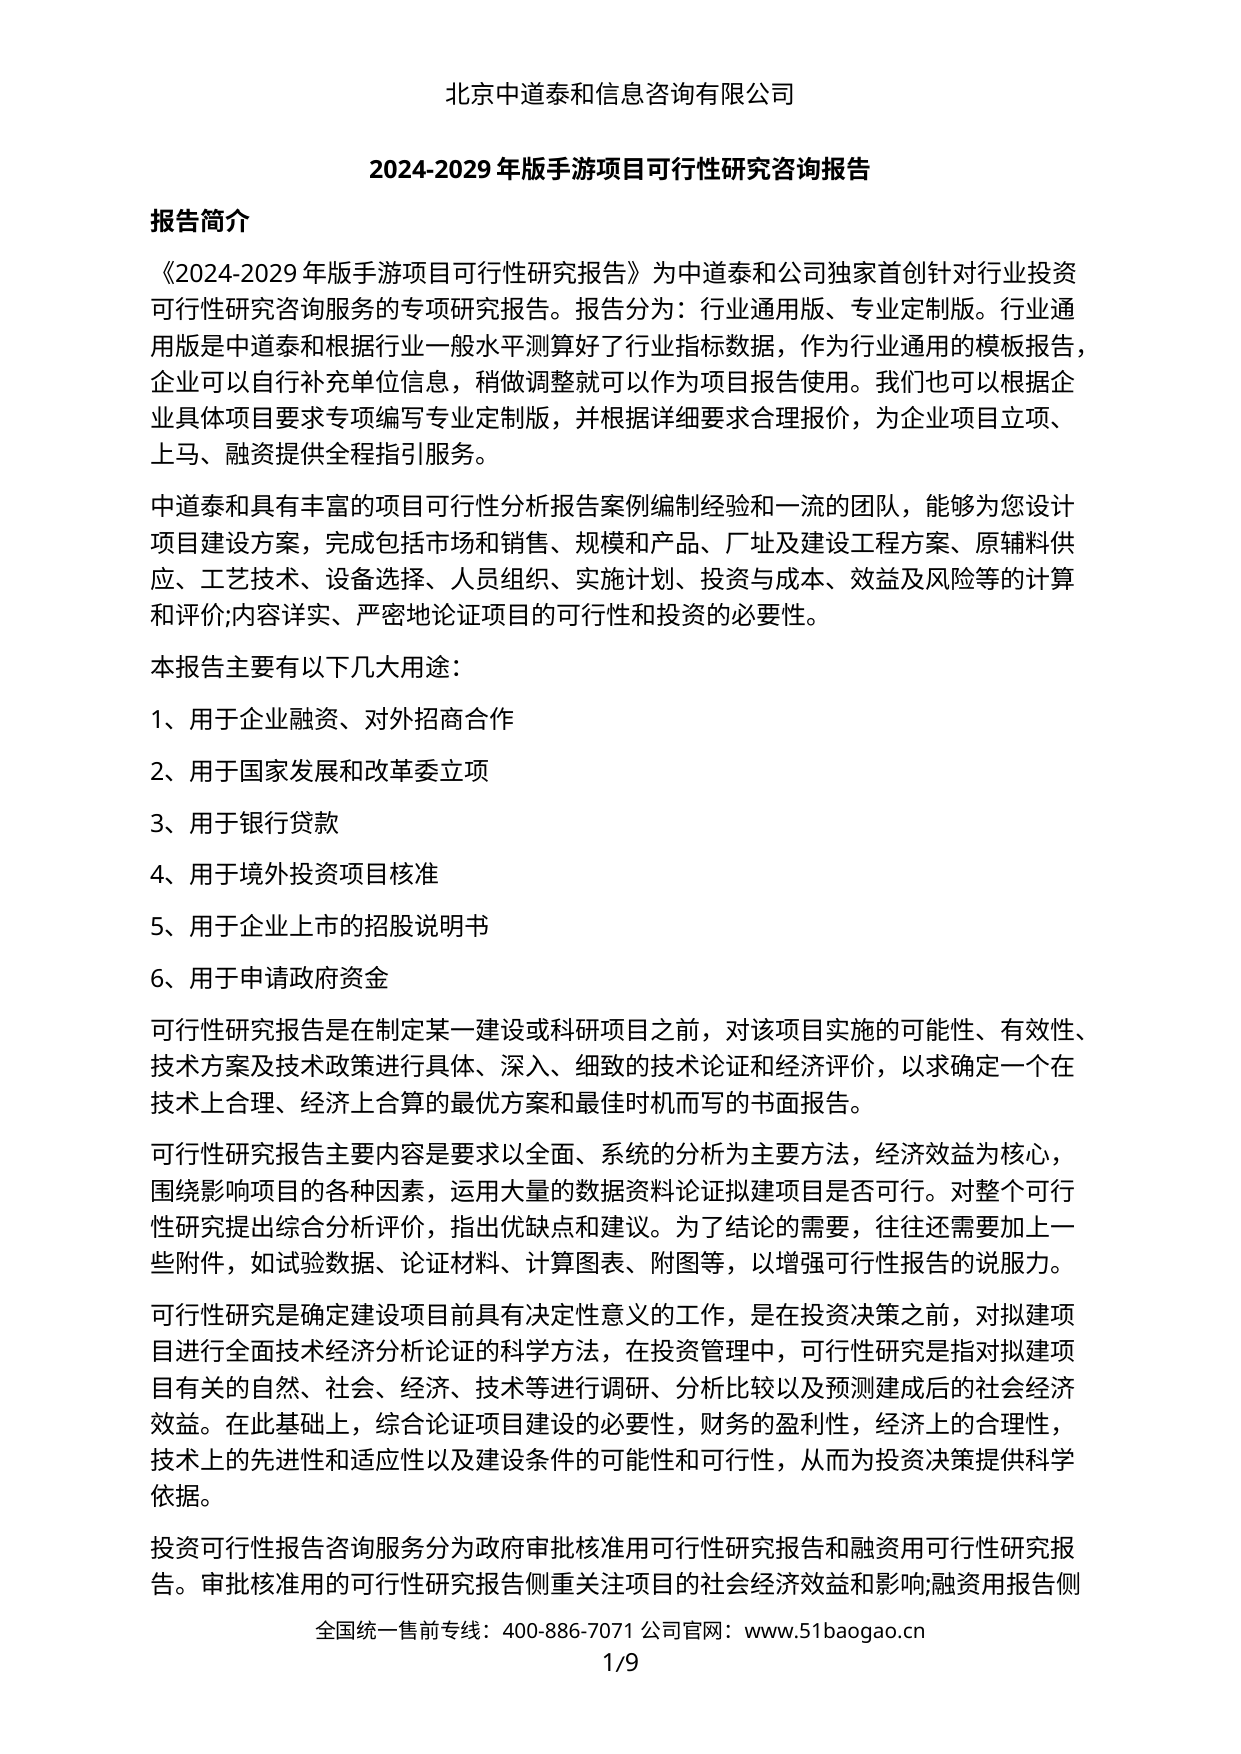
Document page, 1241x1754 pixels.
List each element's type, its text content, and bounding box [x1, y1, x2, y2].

text 报告简介 [150, 202, 1090, 238]
text 可行性研究报告是在制定某一建设或科研项目之前，对该项目实施的可能性、有效性、技术方案及技术政策进行具体、深入、细致的技术论证和经济评价，以求确定一个在技术上合理、经济上合算的最优方案和最佳时机而写的书面报告。 [150, 1011, 1090, 1119]
text 2、用于国家发展和改革委立项 [150, 751, 1090, 787]
text 2024-2029年版手游项目可行性研究咨询报告 [150, 150, 1090, 186]
text 6、用于申请政府资金 [150, 959, 1090, 995]
text 3、用于银行贷款 [150, 803, 1090, 839]
text 可行性研究报告主要内容是要求以全面、系统的分析为主要方法，经济效益为核心，围绕影响项目的各种因素，运用大量的数据资料论证拟建项目是否可行。对整个可行性研究提出综合分析评价，指出优缺点和建议。为了结论的需要，往往还需要加上一些附件，如试验数据、论证材料、计算图表、附图等，以增强可行性报告的说服力。 [150, 1135, 1090, 1280]
text 中道泰和具有丰富的项目可行性分析报告案例编制经验和一流的团队，能够为您设计项目建设方案，完成包括市场和销售、规模和产品、厂址及建设工程方案、原辅料供应、工艺技术、设备选择、人员组织、实施计划、投资与成本、效益及风险等的计算和评价;内容详实、严密地论证项目的可行性和投资的必要性。 [150, 487, 1090, 632]
text 1、用于企业融资、对外招商合作 [150, 699, 1090, 736]
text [150, 1529, 1090, 1601]
text 可行性研究是确定建设项目前具有决定性意义的工作，是在投资决策之前，对拟建项目进行全面技术经济分析论证的科学方法，在投资管理中，可行性研究是指对拟建项目有关的自然、社会、经济、技术等进行调研、分析比较以及预测建成后的社会经济效益。在此基础上，综合论证项目建设的必要性，财务的盈利性，经济上的合理性，技术上的先进性和适应性以及建设条件的可能性和可行性，从而为投资决策提供科学依据。 [150, 1296, 1090, 1513]
text 5、用于企业上市的招股说明书 [150, 907, 1090, 943]
text 4、用于境外投资项目核准 [150, 855, 1090, 891]
text 本报告主要有以下几大用途： [150, 647, 1090, 684]
text 《2024-2029年版手游项目可行性研究报告》为中道泰和公司独家首创针对行业投资可行性研究咨询服务的专项研究报告。报告分为：行业通用版、专业定制版。行业通用版是中道泰和根据行业一般水平测算好了行业指标数据，作为行业通用的模板报告，企业可以自行补充单位信息，稍做调整就可以作为项目报告使用。我们也可以根据企业具体项目要求专项编写专业定制版，并根据详细要求合理报价，为企业项目立项、上马、融资提供全程指引服务。 [150, 254, 1090, 471]
